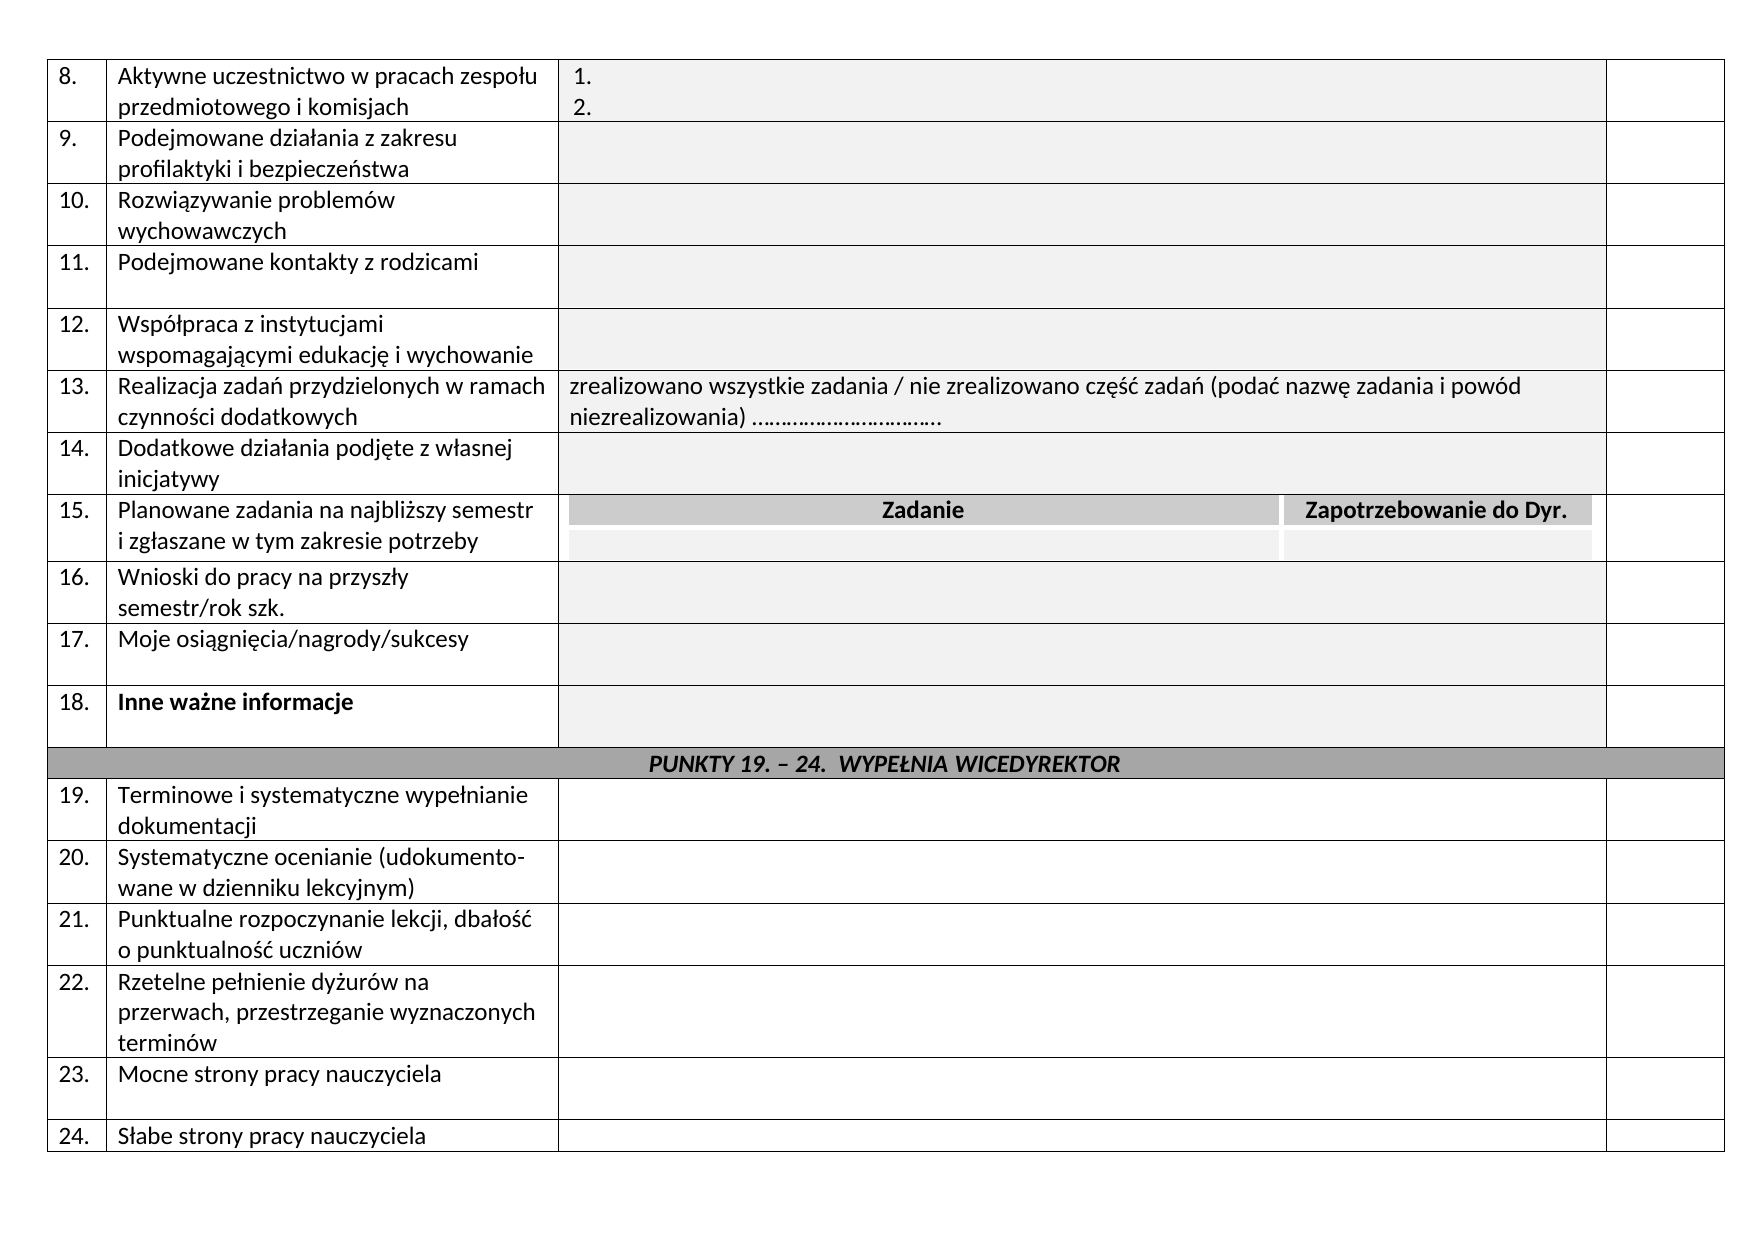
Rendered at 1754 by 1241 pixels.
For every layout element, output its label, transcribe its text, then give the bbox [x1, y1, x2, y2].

table_cell [559, 495, 1606, 561]
table_cell [48, 371, 106, 432]
table_cell [559, 309, 1606, 369]
table_cell [559, 841, 1606, 902]
table_cell [48, 841, 106, 902]
table_cell Realizacja zadań przydzielonych w ramach czynności dodatkowych [107, 371, 558, 432]
table_cell [559, 686, 1606, 747]
table_cell [559, 966, 1606, 1057]
table_cell Inne ważne informacje [107, 686, 558, 747]
table_cell [559, 122, 1606, 183]
table_cell [48, 433, 106, 494]
table_cell [1607, 1120, 1724, 1151]
table_cell [48, 60, 106, 121]
table_cell [1607, 779, 1724, 840]
table_cell Terminowe i systematyczne wypełnianie dokumentacji [107, 779, 558, 840]
table_cell Dodatkowe działania podjęte z własnej inicjatywy [107, 433, 558, 494]
table_cell [48, 966, 106, 1057]
table_cell [1607, 433, 1724, 494]
table_cell Planowane zadania na najbliższy semestr i zgłaszane w tym zakresie potrzeby [107, 495, 558, 561]
table_cell [1607, 1058, 1724, 1119]
table_cell Aktywne uczestnictwo w pracach zespołu przedmiotowego i komisjach [107, 60, 558, 121]
table_cell [48, 1120, 106, 1151]
table_cell [1607, 60, 1724, 121]
table_cell [1607, 624, 1724, 685]
table_cell [1607, 966, 1724, 1057]
table_cell [559, 624, 1606, 685]
table_cell [48, 1058, 106, 1119]
table_cell [48, 495, 106, 561]
table_cell Podejmowane działania z zakresu profilaktyki i bezpieczeństwa [107, 122, 558, 183]
table_cell [559, 562, 1606, 623]
table_cell Współpraca z instytucjami wspomagającymi edukację i wychowanie [107, 309, 558, 369]
table_cell [1607, 122, 1724, 183]
table_cell [1607, 309, 1724, 369]
table_cell Mocne strony pracy nauczyciela [107, 1058, 558, 1119]
table_cell [1607, 371, 1724, 432]
table_cell [48, 122, 106, 183]
table_cell [1607, 686, 1724, 747]
table_cell [48, 779, 106, 840]
table_cell [559, 184, 1606, 245]
table_cell Systematyczne ocenianie (udokumentowane w dzienniku lekcyjnym) [107, 841, 558, 902]
table_cell Wnioski do pracy na przyszły semestr/rok szk. [107, 562, 558, 623]
table_cell [1607, 562, 1724, 623]
table_cell Rzetelne pełnienie dyżurów na przerwach, przestrzeganie wyznaczonych terminów [107, 966, 558, 1057]
table_cell Moje osiągnięcia/nagrody/sukcesy [107, 624, 558, 685]
table_cell [48, 904, 106, 964]
table_cell [559, 246, 1606, 307]
table_cell [48, 309, 106, 369]
table_cell [1607, 495, 1724, 561]
table_cell PUNKTY 19. – 24. WYPEŁNIA WICEDYREKTOR [48, 748, 1724, 778]
table_cell [559, 1058, 1606, 1119]
table_cell [48, 624, 106, 685]
table_cell Punktualne rozpoczynanie lekcji, dbałość o punktualność uczniów [107, 904, 558, 964]
table_cell [48, 246, 106, 307]
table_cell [107, 1120, 558, 1151]
table_cell [1607, 184, 1724, 245]
table_cell [559, 904, 1606, 964]
table_cell Podejmowane kontakty z rodzicami [107, 246, 558, 307]
table_cell [48, 184, 106, 245]
table_cell [1607, 841, 1724, 902]
table_cell [559, 433, 1606, 494]
table_cell [1607, 904, 1724, 964]
table_cell [559, 1120, 1606, 1151]
table_cell zrealizowano wszystkie zadania / nie zrealizowano część zadań (podać nazwę zadania i powód niezrealizowania) …………………………… [559, 371, 1606, 432]
table_cell [1607, 246, 1724, 307]
table_cell [48, 562, 106, 623]
table_cell [48, 686, 106, 747]
table_cell [559, 779, 1606, 840]
table_cell [559, 60, 1606, 121]
table_cell Rozwiązywanie problemów wychowawczych [107, 184, 558, 245]
